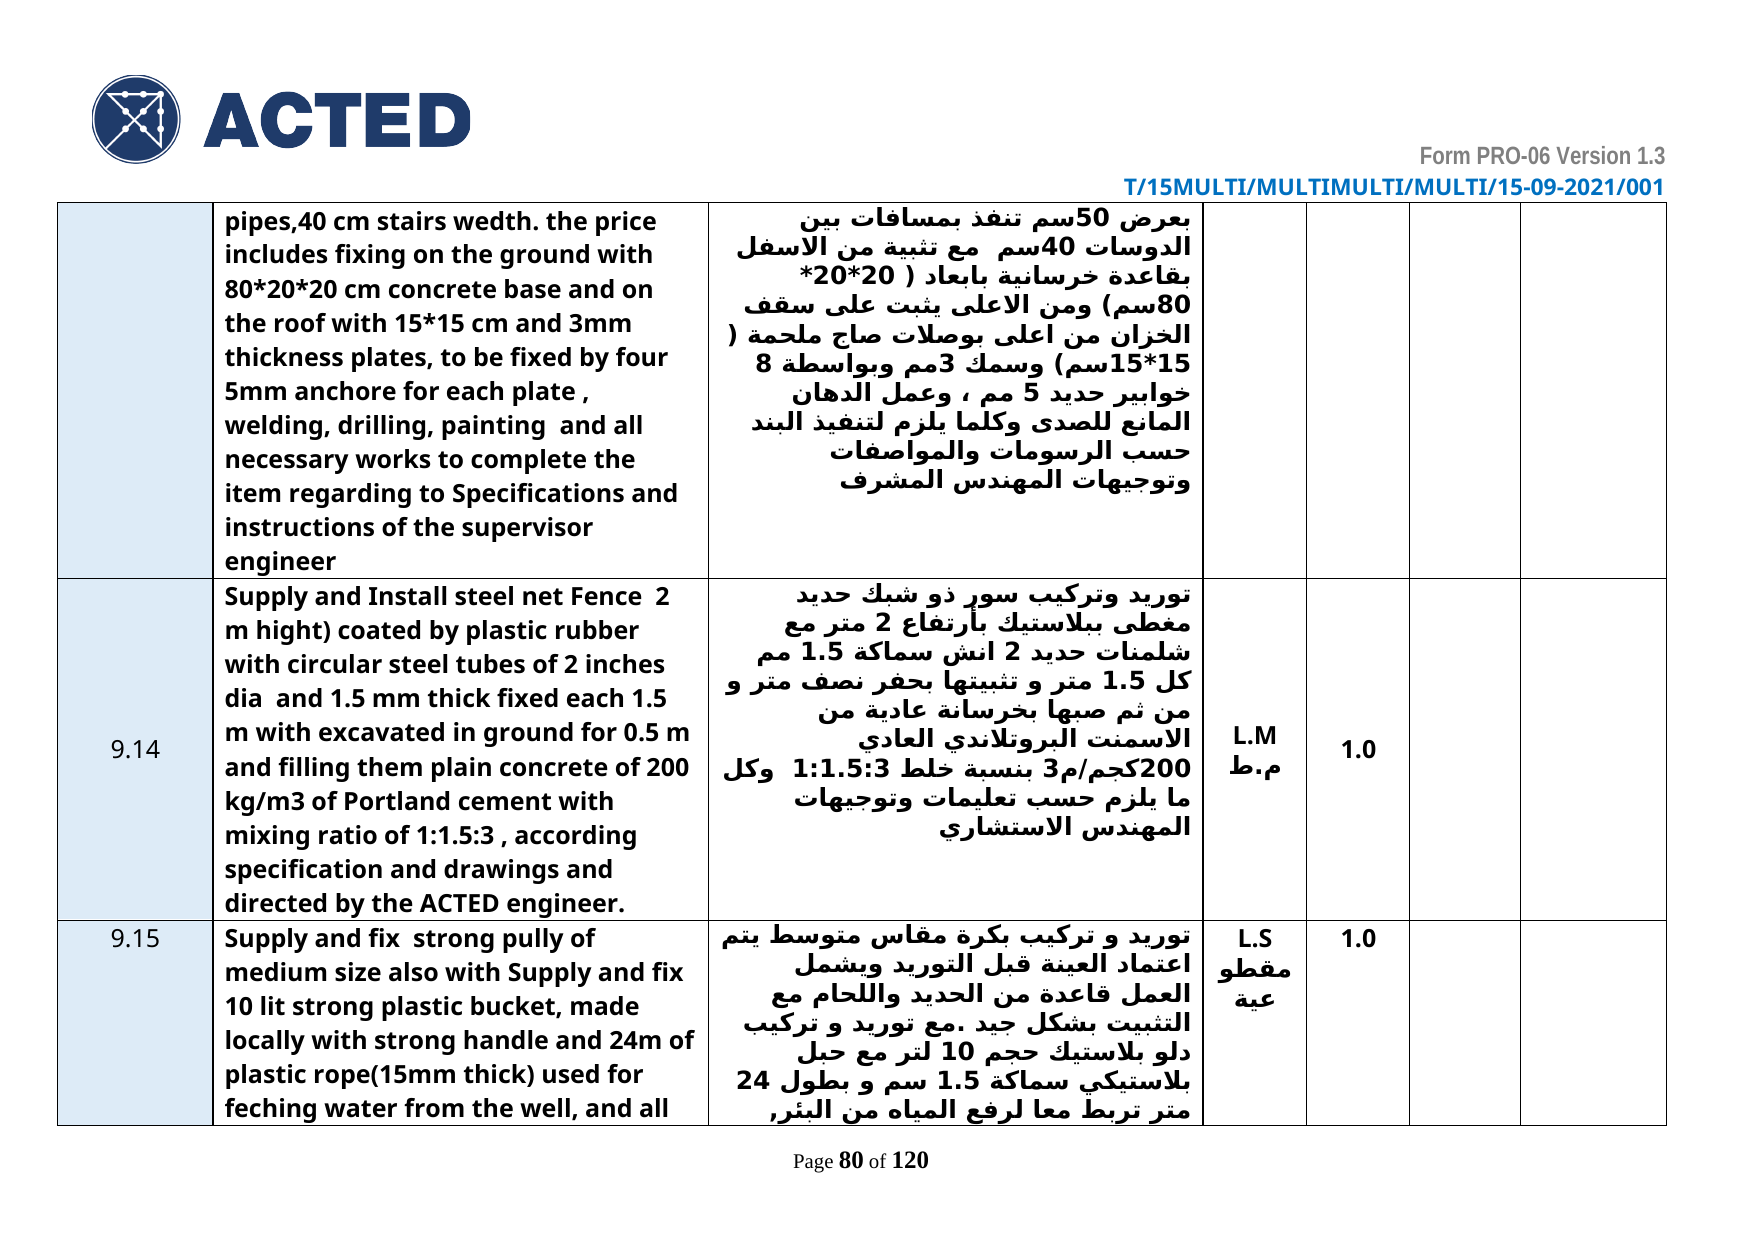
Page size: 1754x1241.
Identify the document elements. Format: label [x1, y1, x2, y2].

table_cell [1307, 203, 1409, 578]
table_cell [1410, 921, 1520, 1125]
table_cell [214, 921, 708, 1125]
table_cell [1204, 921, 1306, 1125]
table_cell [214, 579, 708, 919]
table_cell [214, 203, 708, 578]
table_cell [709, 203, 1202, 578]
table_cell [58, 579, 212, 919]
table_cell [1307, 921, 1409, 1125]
picture [92, 75, 471, 164]
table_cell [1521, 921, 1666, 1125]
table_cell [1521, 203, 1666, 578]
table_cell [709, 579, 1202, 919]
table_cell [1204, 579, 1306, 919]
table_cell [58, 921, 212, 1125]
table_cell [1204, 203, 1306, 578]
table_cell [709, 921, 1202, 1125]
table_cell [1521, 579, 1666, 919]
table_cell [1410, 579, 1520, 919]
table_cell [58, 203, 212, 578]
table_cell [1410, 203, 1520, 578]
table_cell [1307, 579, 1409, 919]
